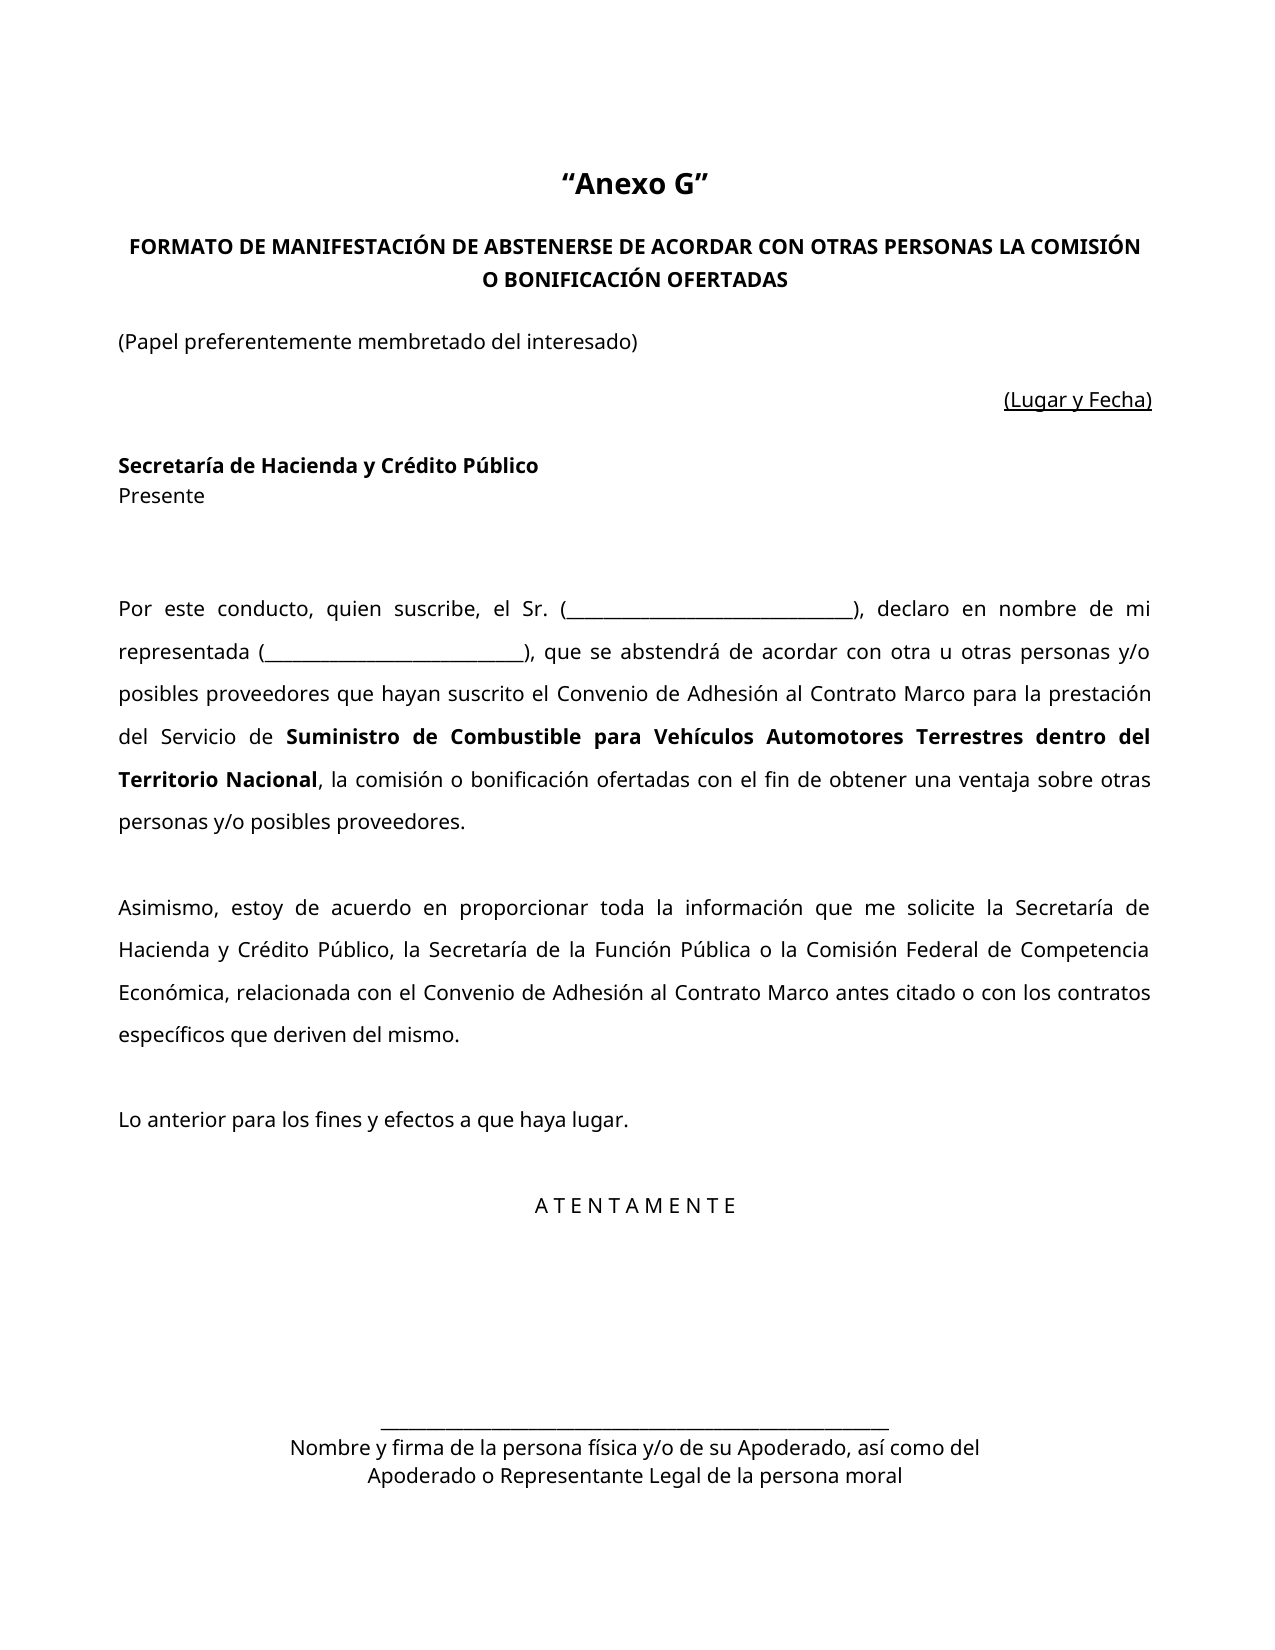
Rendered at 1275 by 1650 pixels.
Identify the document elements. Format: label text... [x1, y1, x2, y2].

text Nombre y firma de la persona física y/o de su Apoderado, así como del [118, 1433, 1152, 1462]
text Apoderado o Representante Legal de la persona moral [118, 1462, 1152, 1490]
text Lo anterior para los fines y efectos a que haya lugar. [118, 1106, 1152, 1134]
text (Lugar y Fecha) [118, 385, 1152, 413]
text FORMATO DE MANIFESTACIÓN DE ABSTENERSE DE ACORDAR CON OTRAS PERSONAS LA COMISIÓN O BONIFICACIÓN OFERTADAS [118, 232, 1152, 293]
text (Papel preferentemente membretado del interesado) [118, 327, 1152, 356]
text “Anexo G” [118, 163, 1152, 203]
text A T E N T A M E N T E [118, 1191, 1152, 1219]
text Por este conducto, quien suscribe, el Sr. (_______________________________), declaro en nombre de mi representada (____________________________), que se abstendrá de acordar con otra u otras personas y/o posibles proveedores que hayan suscrito el Convenio de Adhesión al Contrato Marco para la prestación del Servicio de Suministro de Combustible para Vehículos Automotores Terrestres dentro del Territorio Nacional, la comisión o bonificación ofertadas con el fin de obtener una ventaja sobre otras personas y/o posibles proveedores. [118, 594, 1152, 836]
subtitle Secretaría de Hacienda y Crédito Público [118, 451, 1152, 480]
text Asimismo, estoy de acuerdo en proporcionar toda la información que me solicite la Secretaría de Hacienda y Crédito Público, la Secretaría de la Función Pública o la Comisión Federal de Competencia Económica, relacionada con el Convenio de Adhesión al Contrato Marco antes citado o con los contratos específicos que deriven del mismo. [118, 893, 1152, 1049]
text _______________________________________________________ [118, 1405, 1152, 1433]
text Presente [118, 481, 1152, 509]
